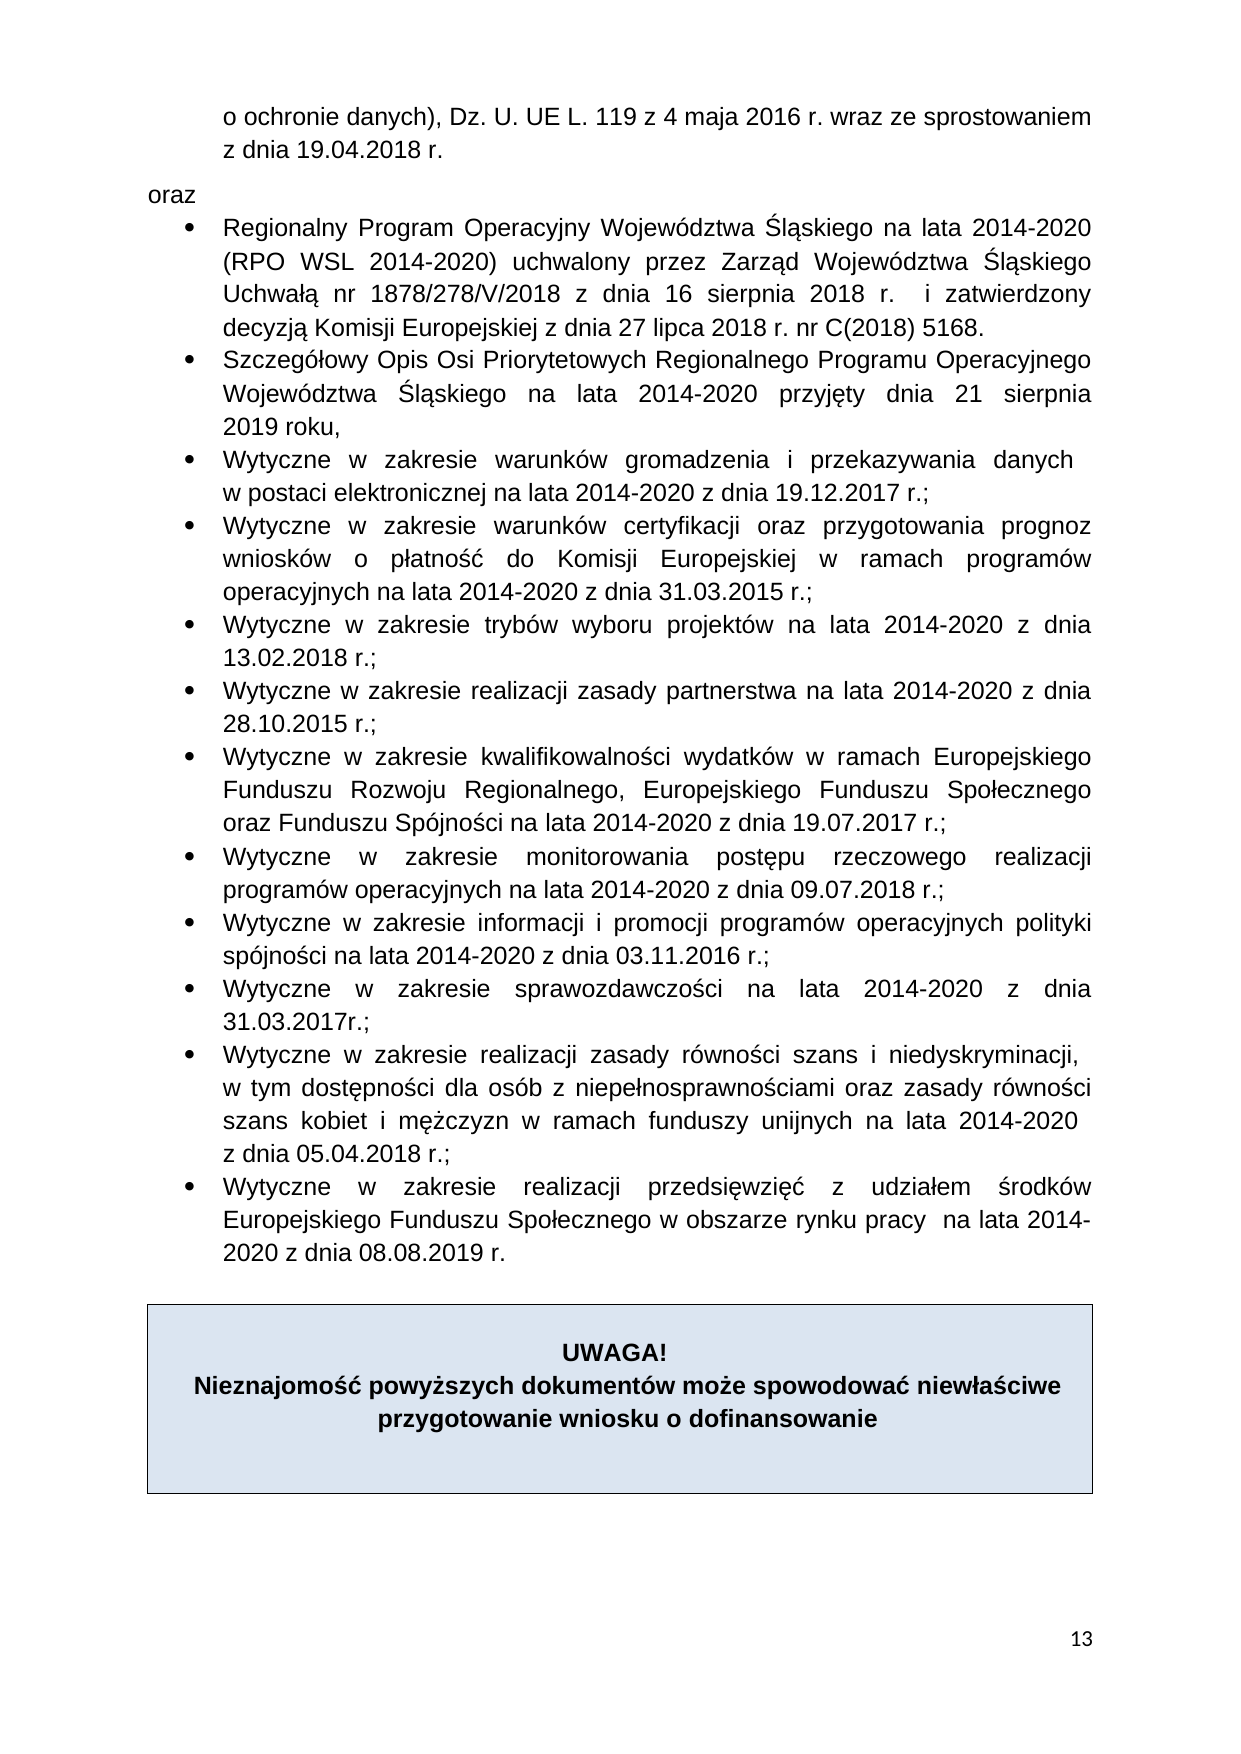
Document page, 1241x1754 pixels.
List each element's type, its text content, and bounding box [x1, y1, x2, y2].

list Regionalny Program Operacyjny Województwa Śląskiego na lata 2014-2020 (RPO WSL 2014-2020) uchwalony przez Zarząd Województwa Śląskiego Uchwałą nr 1878/278/V/2018 z dnia 16 sierpnia 2018 r. i zatwierdzony decyzją Komisji Europejskiej z dnia 27 lipca 2018 r. nr C(2018) 5168. [185, 213, 1093, 341]
list Wytyczne w zakresie informacji i promocji programów operacyjnych polityki spójności na lata 2014-2020 z dnia 03.11.2016 r.; [185, 908, 1093, 969]
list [185, 102, 1093, 163]
table_header UWAGA! Nieznajomość powyższych dokumentów może spowodować niewłaściwe przygotowanie wniosku o dofinansowanie [148, 1305, 1092, 1493]
list Wytyczne w zakresie sprawozdawczości na lata 2014-2020 z dnia 31.03.2017r.; [185, 974, 1093, 1036]
list Wytyczne w zakresie trybów wyboru projektów na lata 2014-2020 z dnia 13.02.2018 r.; [185, 610, 1093, 672]
list oraz [148, 180, 1093, 209]
list Szczegółowy Opis Osi Priorytetowych Regionalnego Programu Operacyjnego Województwa Śląskiego na lata 2014-2020 przyjęty dnia 21 sierpnia 2019 roku, [185, 346, 1093, 440]
list Wytyczne w zakresie kwalifikowalności wydatków w ramach Europejskiego Funduszu Rozwoju Regionalnego, Europejskiego Funduszu Społecznego oraz Funduszu Spójności na lata 2014-2020 z dnia 19.07.2017 r.; [185, 742, 1093, 837]
list Wytyczne w zakresie realizacji przedsięwzięć z udziałem środków Europejskiego Funduszu Społecznego w obszarze rynku pracy na lata 2014-2020 z dnia 08.08.2019 r. [185, 1172, 1093, 1267]
list Wytyczne w zakresie realizacji zasady partnerstwa na lata 2014-2020 z dnia 28.10.2015 r.; [185, 676, 1093, 738]
list Wytyczne w zakresie monitorowania postępu rzeczowego realizacji programów operacyjnych na lata 2014-2020 z dnia 09.07.2018 r.; [185, 841, 1093, 903]
list Wytyczne w zakresie warunków gromadzenia i przekazywania danych w postaci elektronicznej na lata 2014-2020 z dnia 19.12.2017 r.; [185, 445, 1093, 507]
list Wytyczne w zakresie warunków certyfikacji oraz przygotowania prognoz wniosków o płatność do Komisji Europejskiej w ramach programów operacyjnych na lata 2014-2020 z dnia 31.03.2015 r.; [185, 511, 1093, 606]
list Wytyczne w zakresie realizacji zasady równości szans i niedyskryminacji, w tym dostępności dla osób z niepełnosprawnościami oraz zasady równości szans kobiet i mężczyzn w ramach funduszy unijnych na lata 2014-2020 z dnia 05.04.2018 r.; [185, 1040, 1093, 1168]
